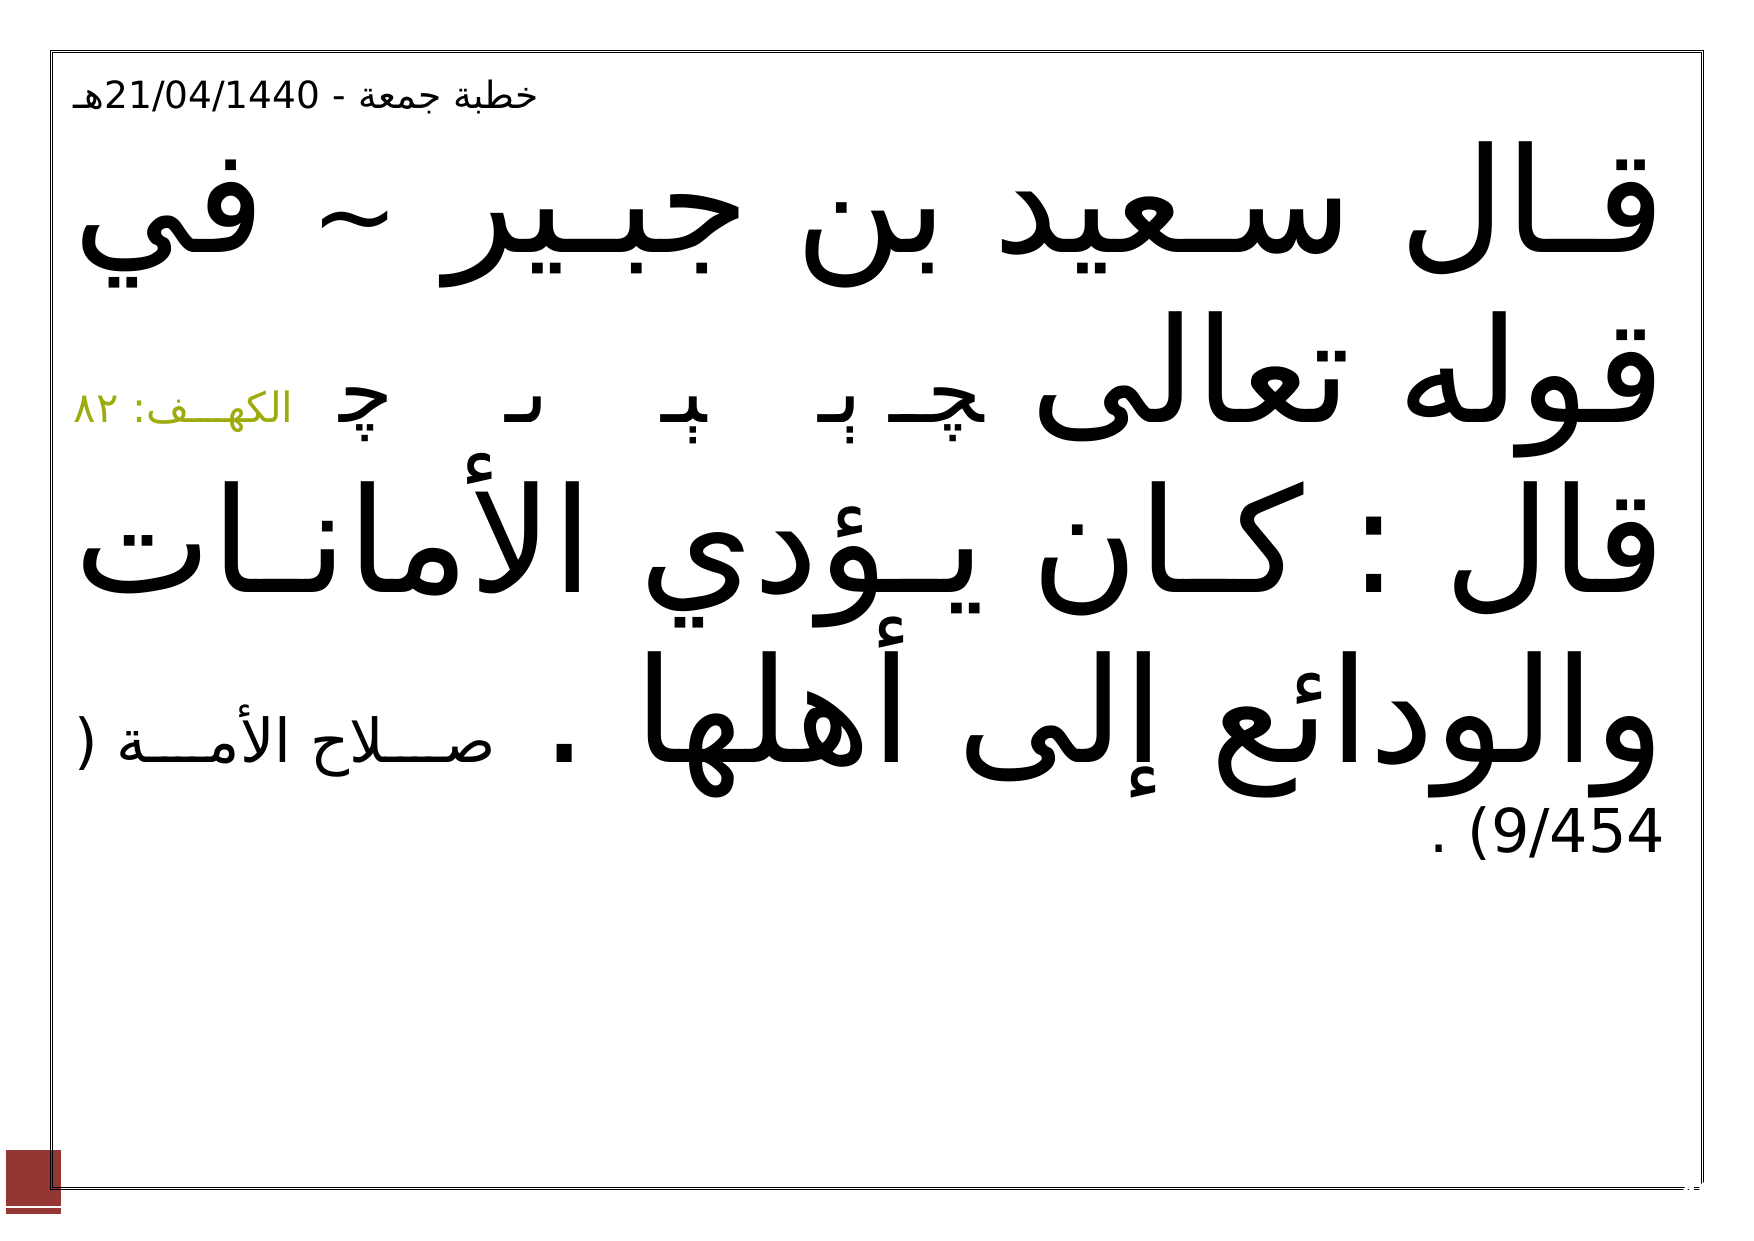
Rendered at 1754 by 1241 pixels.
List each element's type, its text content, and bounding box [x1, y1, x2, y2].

text قال سعيد بن جبير ~ في قوله تعالى ﭽ ﯦ ﯧ ﯨ ﭼ الكهف: ٨٢ قال : كان يؤدي الأمانات والودائع إلى أهلها . صلاح الأمة (9/454) . [74, 117, 1665, 867]
